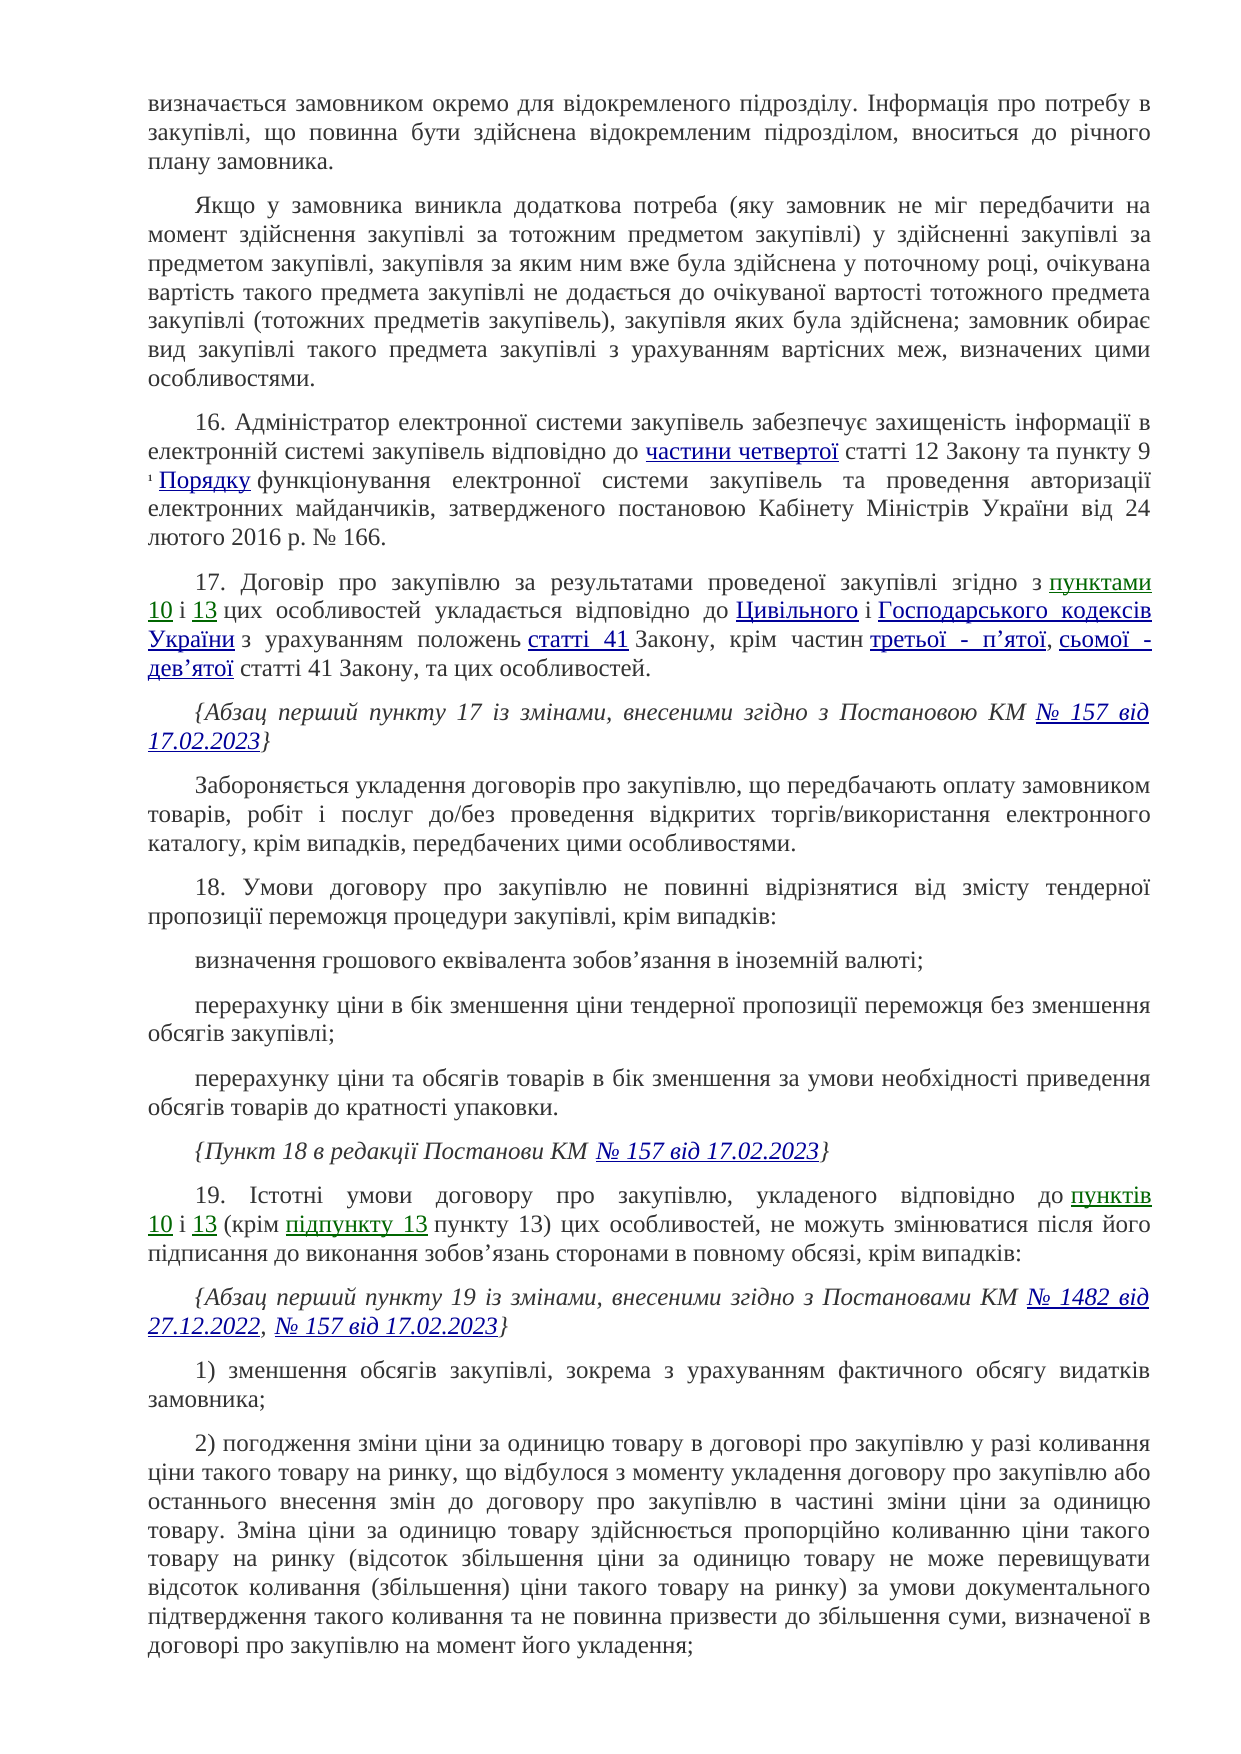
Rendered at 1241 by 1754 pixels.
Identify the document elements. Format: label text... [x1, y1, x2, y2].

text {Абзац перший пункту 17 із змінами, внесеними згідно з Постановою КМ № 157 від 17.02.2023} [148, 697, 1152, 755]
text перерахунку ціни в бік зменшення ціни тендерної пропозиції переможця без зменшення обсягів закупівлі; [148, 990, 1152, 1047]
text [148, 88, 1152, 175]
text перерахунку ціни та обсягів товарів в бік зменшення за умови необхідності приведення обсягів товарів до кратності упаковки. [148, 1063, 1152, 1120]
text 2) погодження зміни ціни за одиницю товару в договорі про закупівлю у разі коливання ціни такого товару на ринку, що відбулося з моменту укладення договору про закупівлю або останнього внесення змін до договору про закупівлю в частині зміни ціни за одиницю товару. Зміна ціни за одиницю товару здійснюється пропорційно коливанню ціни такого товару на ринку (відсоток збільшення ціни за одиницю товару не може перевищувати відсоток коливання (збільшення) ціни такого товару на ринку) за умови документального підтвердження такого коливання та не повинна призвести до збільшення суми, визначеної в договорі про закупівлю на момент його укладення; [148, 1428, 1152, 1658]
text {Абзац перший пункту 19 із змінами, внесеними згідно з Постановами КМ № 1482 від 27.12.2022, № 157 від 17.02.2023} [148, 1282, 1152, 1340]
text Забороняється укладення договорів про закупівлю, що передбачають оплату замовником товарів, робіт і послуг до/без проведення відкритих торгів/використання електронного каталогу, крім випадків, передбачених цими особливостями. [148, 770, 1152, 857]
text 19. Істотні умови договору про закупівлю, укладеного відповідно до пунктів 10 і 13 (крім підпункту 13 пункту 13) цих особливостей, не можуть змінюватися після його підписання до виконання зобов’язань сторонами в повному обсязі, крім випадків: [148, 1180, 1152, 1267]
text 18. Умови договору про закупівлю не повинні відрізнятися від змісту тендерної пропозиції переможця процедури закупівлі, крім випадків: [148, 872, 1152, 930]
text {Пункт 18 в редакції Постанови КМ № 157 від 17.02.2023} [148, 1136, 1152, 1165]
text Якщо у замовника виникла додаткова потреба (яку замовник не міг передбачити на момент здійснення закупівлі за тотожним предметом закупівлі) у здійсненні закупівлі за предметом закупівлі, закупівля за яким ним вже була здійснена у поточному році, очікувана вартість такого предмета закупівлі не додається до очікуваної вартості тотожного предмета закупівлі (тотожних предметів закупівель), закупівля яких була здійснена; замовник обирає вид закупівлі такого предмета закупівлі з урахуванням вартісних меж, визначених цими особливостями. [148, 190, 1152, 392]
text 16. Адміністратор електронної системи закупівель забезпечує захищеність інформації в електронній системі закупівель відповідно до частини четвертої статті 12 Закону та пункту 9-1 Порядку функціонування електронної системи закупівель та проведення авторизації електронних майданчиків, затвердженого постановою Кабінету Міністрів України від 24 лютого 2016 р. № 166. [148, 407, 1152, 551]
text 17. Договір про закупівлю за результатами проведеної закупівлі згідно з пунктами 10 і 13 цих особливостей укладається відповідно до Цивільного і Господарського кодексів України з урахуванням положень статті 41 Закону, крім частин третьої - п’ятої, сьомої - дев’ятої статті 41 Закону, та цих особливостей. [148, 567, 1152, 682]
text визначення грошового еквівалента зобов’язання в іноземній валюті; [148, 945, 1152, 974]
text 1) зменшення обсягів закупівлі, зокрема з урахуванням фактичного обсягу видатків замовника; [148, 1355, 1152, 1413]
